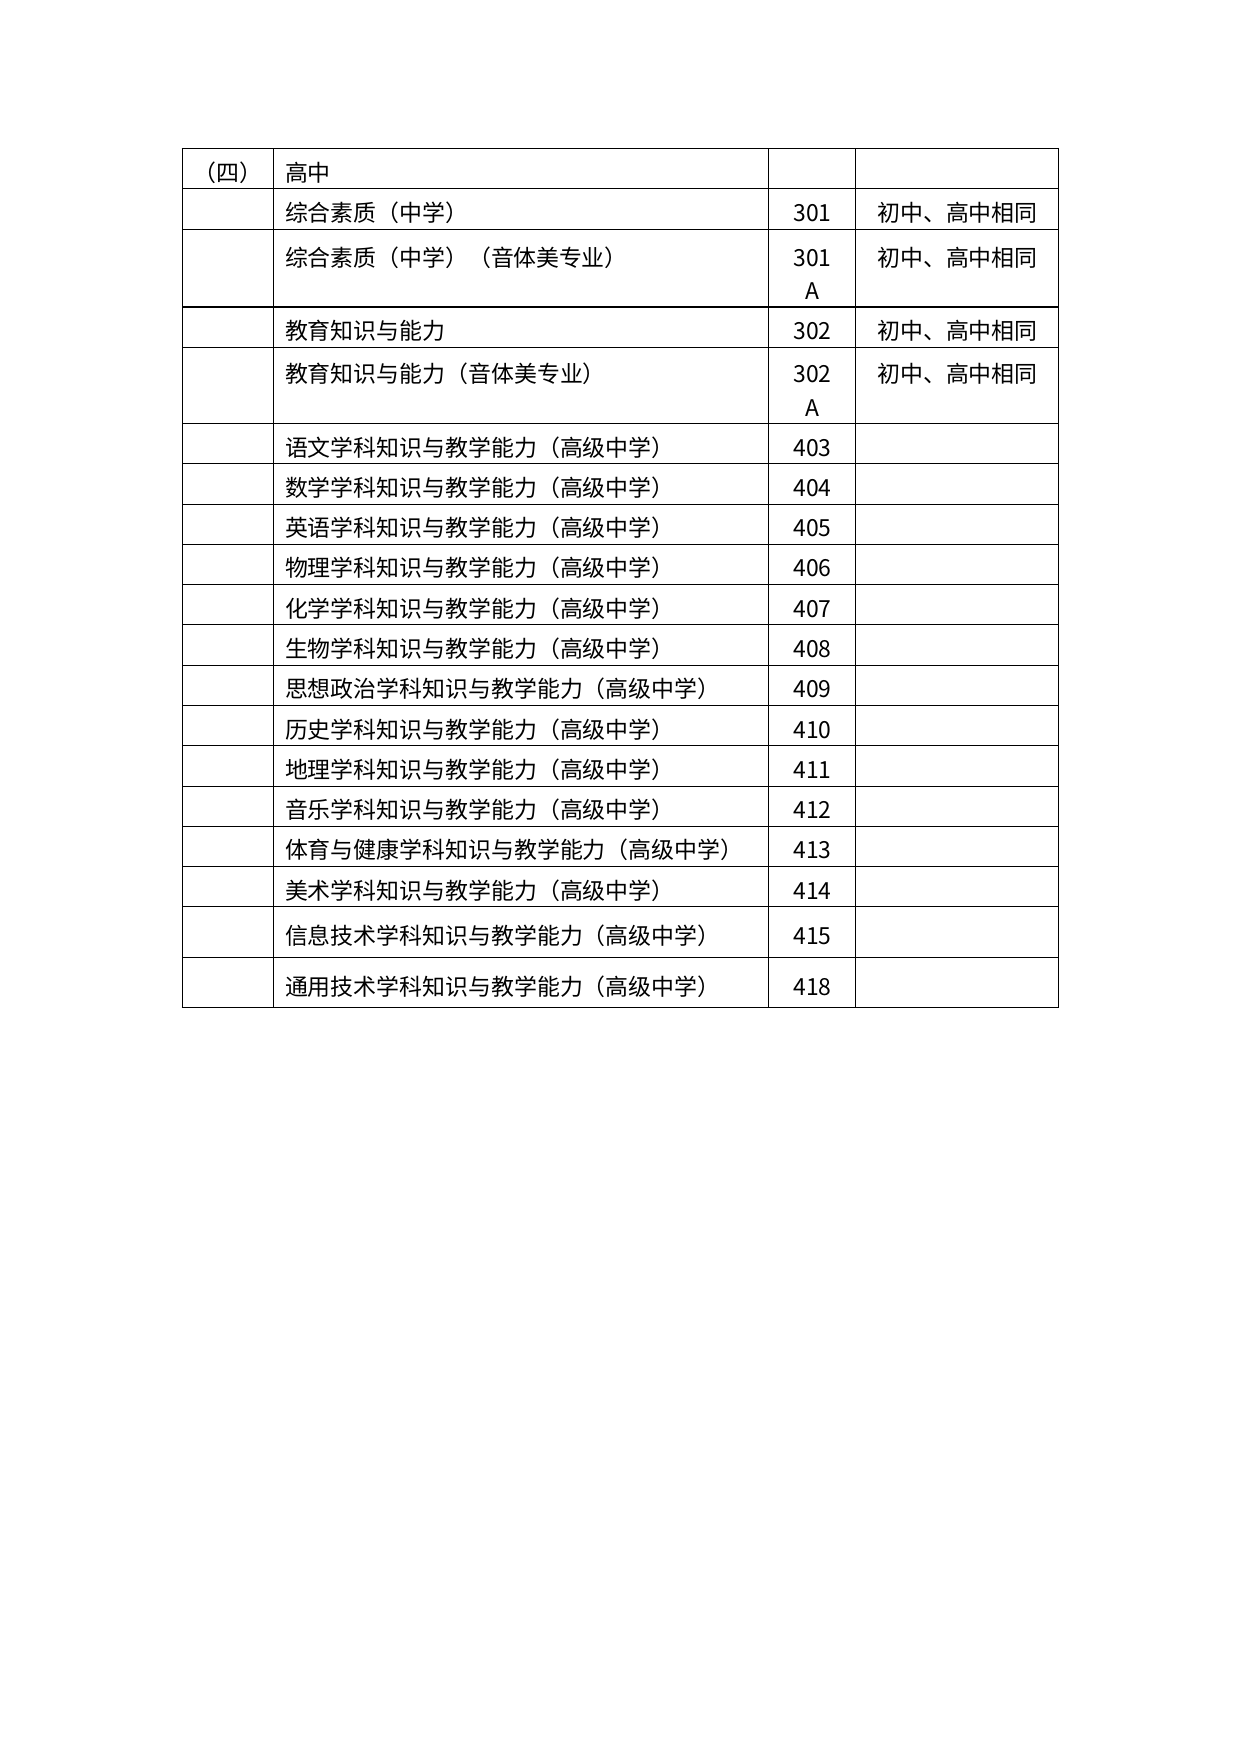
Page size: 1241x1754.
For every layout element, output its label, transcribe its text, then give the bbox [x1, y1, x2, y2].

table_cell 信息技术学科知识与教学能力（高级中学） [274, 907, 768, 957]
table_cell 生物学科知识与教学能力（高级中学） [274, 625, 768, 665]
table_cell [183, 867, 273, 906]
table_cell 音乐学科知识与教学能力（高级中学） [274, 787, 768, 826]
table_header [856, 149, 1058, 188]
table_cell [856, 827, 1058, 866]
table_cell [183, 827, 273, 866]
table_cell 302A [769, 348, 855, 423]
table_cell [183, 348, 273, 423]
table_cell [856, 666, 1058, 705]
table_cell 408 [769, 625, 855, 665]
table_cell 405 [769, 505, 855, 544]
table_cell 初中、高中相同 [856, 189, 1058, 228]
table_cell [856, 787, 1058, 826]
table_cell 体育与健康学科知识与教学能力（高级中学） [274, 827, 768, 866]
table_cell [183, 464, 273, 503]
table_cell 403 [769, 424, 855, 463]
table_cell 410 [769, 706, 855, 745]
table_cell 综合素质（中学）（音体美专业） [274, 230, 768, 306]
table_cell [856, 545, 1058, 584]
table_cell 初中、高中相同 [856, 348, 1058, 423]
table_cell 数学学科知识与教学能力（高级中学） [274, 464, 768, 503]
table_cell 化学学科知识与教学能力（高级中学） [274, 585, 768, 624]
table_cell 思想政治学科知识与教学能力（高级中学） [274, 666, 768, 705]
table_cell 历史学科知识与教学能力（高级中学） [274, 706, 768, 745]
table_cell 物理学科知识与教学能力（高级中学） [274, 545, 768, 584]
table_cell [183, 230, 273, 306]
table_cell [183, 424, 273, 463]
table_cell 412 [769, 787, 855, 826]
table_cell [856, 424, 1058, 463]
table_cell [856, 625, 1058, 665]
table_cell [856, 505, 1058, 544]
table_cell 413 [769, 827, 855, 866]
table_cell [183, 666, 273, 705]
table_cell [856, 464, 1058, 503]
table_cell 语文学科知识与教学能力（高级中学） [274, 424, 768, 463]
table_cell 406 [769, 545, 855, 584]
table_cell [183, 625, 273, 665]
table_cell [856, 867, 1058, 906]
table_cell [183, 958, 273, 1007]
table_cell 407 [769, 585, 855, 624]
table_header [769, 149, 855, 188]
table_cell 英语学科知识与教学能力（高级中学） [274, 505, 768, 544]
table_cell 美术学科知识与教学能力（高级中学） [274, 867, 768, 906]
table_cell 综合素质（中学） [274, 189, 768, 228]
table_cell [183, 787, 273, 826]
table_cell 302 [769, 308, 855, 347]
table_header （四） [183, 149, 273, 188]
table_cell 301 [769, 189, 855, 228]
table_cell [856, 585, 1058, 624]
table_cell [183, 545, 273, 584]
table_cell 教育知识与能力（音体美专业） [274, 348, 768, 423]
table_cell [183, 746, 273, 786]
table_cell 初中、高中相同 [856, 308, 1058, 347]
table_cell [183, 907, 273, 957]
table_cell [856, 746, 1058, 786]
table_cell [856, 958, 1058, 1007]
table_cell [183, 706, 273, 745]
table_header 高中 [274, 149, 768, 188]
table_cell 409 [769, 666, 855, 705]
table_cell 418 [769, 958, 855, 1007]
table_cell 411 [769, 746, 855, 786]
table_cell 教育知识与能力 [274, 308, 768, 347]
table_cell 404 [769, 464, 855, 503]
table_cell 通用技术学科知识与教学能力（高级中学） [274, 958, 768, 1007]
table_cell [183, 505, 273, 544]
table_cell [856, 706, 1058, 745]
table_cell 415 [769, 907, 855, 957]
table_cell [183, 585, 273, 624]
table_cell [183, 308, 273, 347]
table_cell 初中、高中相同 [856, 230, 1058, 306]
table_cell [856, 907, 1058, 957]
table_cell 301A [769, 230, 855, 306]
table_cell [183, 189, 273, 228]
table_cell 地理学科知识与教学能力（高级中学） [274, 746, 768, 786]
table_cell 414 [769, 867, 855, 906]
